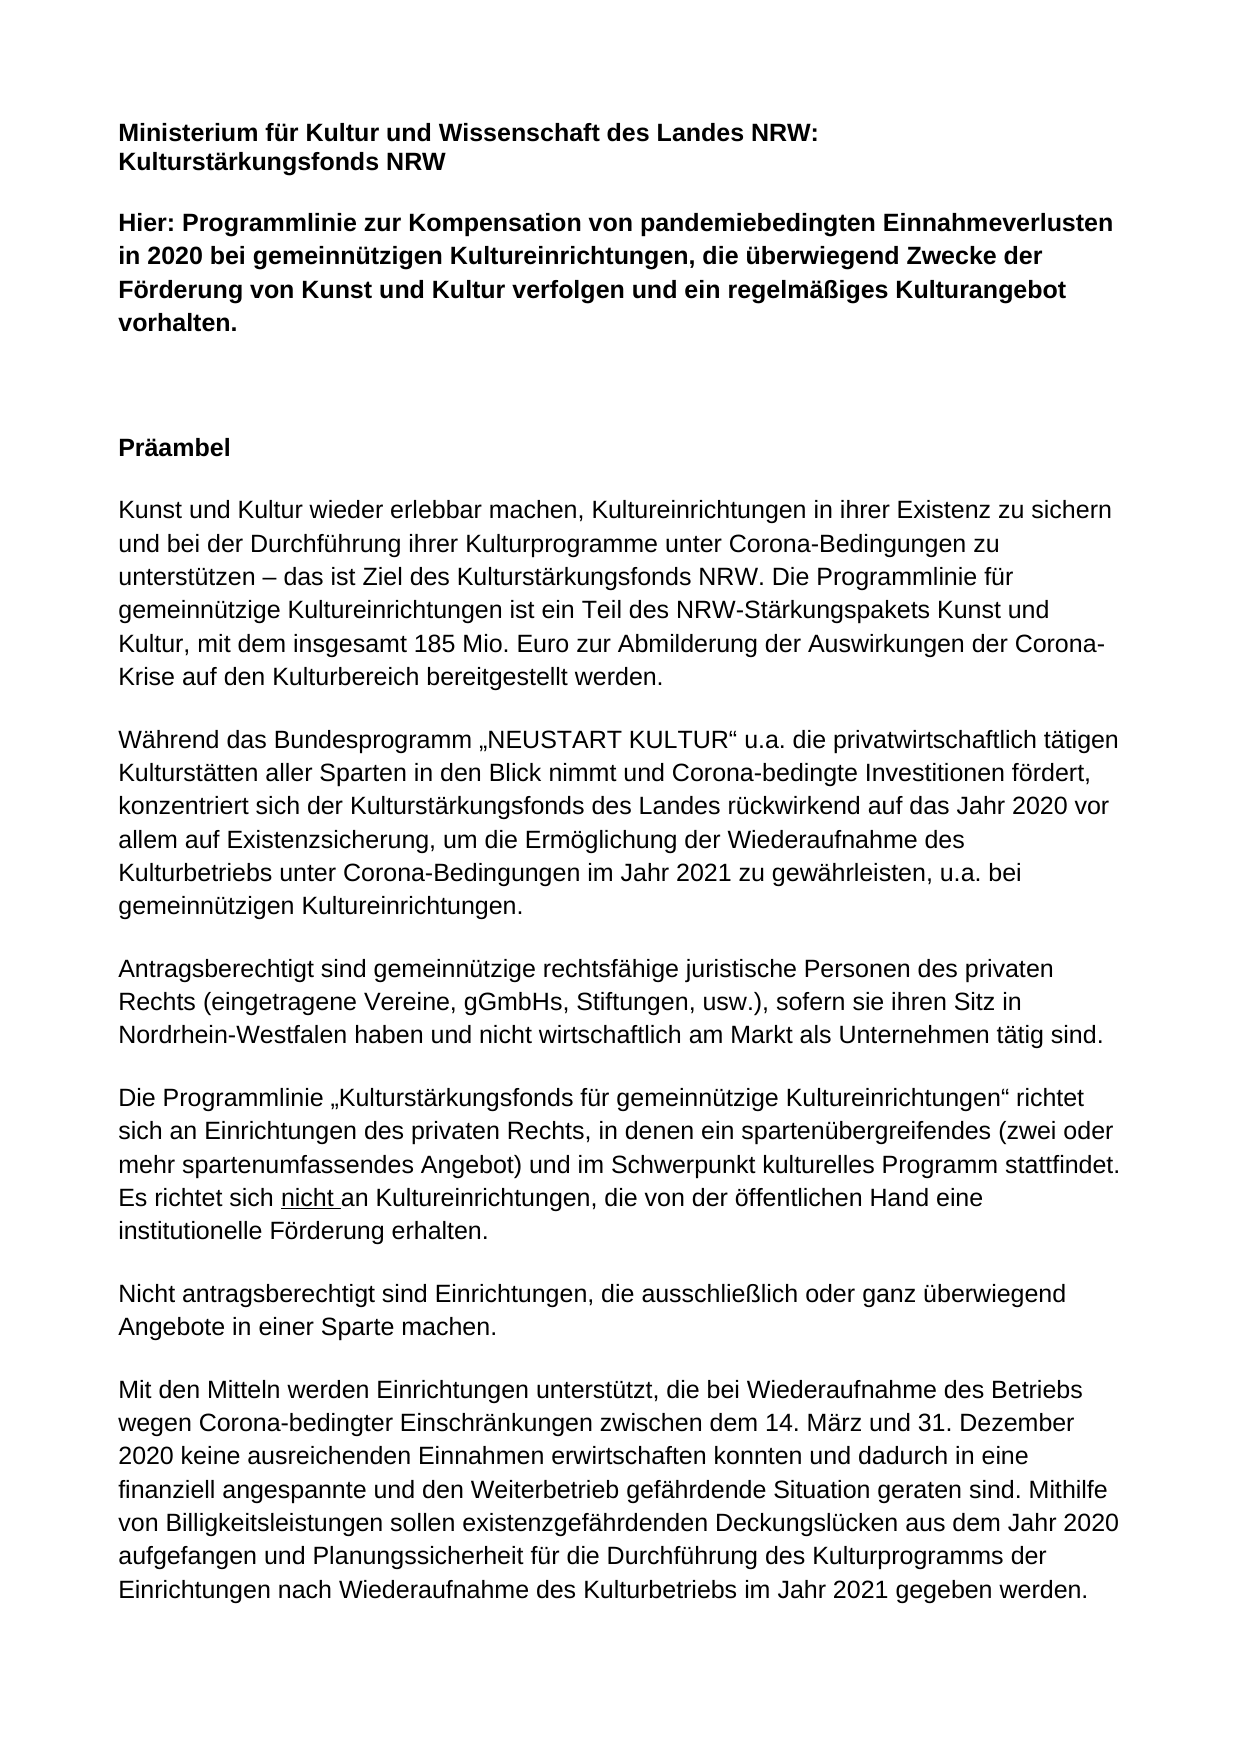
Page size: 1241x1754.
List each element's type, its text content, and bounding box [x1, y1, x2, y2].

text Kulturstärkungsfonds NRW [118, 147, 1122, 176]
text Die Programmlinie „Kulturstärkungsfonds für gemeinnützige Kultureinrichtungen“ richtet sich an Einrichtungen des privaten Rechts, in denen ein spartenübergreifendes (zwei oder mehr spartenumfassendes Angebot) und im Schwerpunkt kulturelles Programm stattfindet. Es richtet sich nicht an Kultureinrichtungen, die von der öffentlichen Hand eine institutionelle Förderung erhalten. [118, 1080, 1122, 1246]
text Während das Bundesprogramm „NEUSTART KULTUR“ u.a. die privatwirtschaftlich tätigen Kulturstätten aller Sparten in den Blick nimmt und Corona-bedingte Investitionen fördert, konzentriert sich der Kulturstärkungsfonds des Landes rückwirkend auf das Jahr 2020 vor allem auf Existenzsicherung, um die Ermöglichung der Wiederaufnahme des Kulturbetriebs unter Corona-Bedingungen im Jahr 2021 zu gewährleisten, u.a. bei gemeinnützigen Kultureinrichtungen. [118, 721, 1122, 921]
text Nicht antragsberechtigt sind Einrichtungen, die ausschließlich oder ganz überwiegend Angebote in einer Sparte machen. [118, 1276, 1122, 1342]
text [118, 1371, 1122, 1605]
text Ministerium für Kultur und Wissenschaft des Landes NRW: [118, 118, 1122, 147]
text Präambel [118, 430, 1122, 463]
text Hier: Programmlinie zur Kompensation von pandemiebedingten Einnahmeverlusten in 2020 bei gemeinnützigen Kultureinrichtungen, die überwiegend Zwecke der Förderung von Kunst und Kultur verfolgen und ein regelmäßiges Kulturangebot vorhalten. [118, 205, 1122, 338]
text Kunst und Kultur wieder erlebbar machen, Kultureinrichtungen in ihrer Existenz zu sichern und bei der Durchführung ihrer Kulturprogramme unter Corona-Bedingungen zu unterstützen – das ist Ziel des Kulturstärkungsfonds NRW. Die Programmlinie für gemeinnützige Kultureinrichtungen ist ein Teil des NRW-Stärkungspakets Kunst und Kultur, mit dem insgesamt 185 Mio. Euro zur Abmilderung der Auswirkungen der Corona-Krise auf den Kulturbereich bereitgestellt werden. [118, 492, 1122, 692]
text Antragsberechtigt sind gemeinnützige rechtsfähige juristische Personen des privaten Rechts (eingetragene Vereine, gGmbHs, Stiftungen, usw.), sofern sie ihren Sitz in Nordrhein-Westfalen haben und nicht wirtschaftlich am Markt als Unternehmen tätig sind. [118, 951, 1122, 1051]
